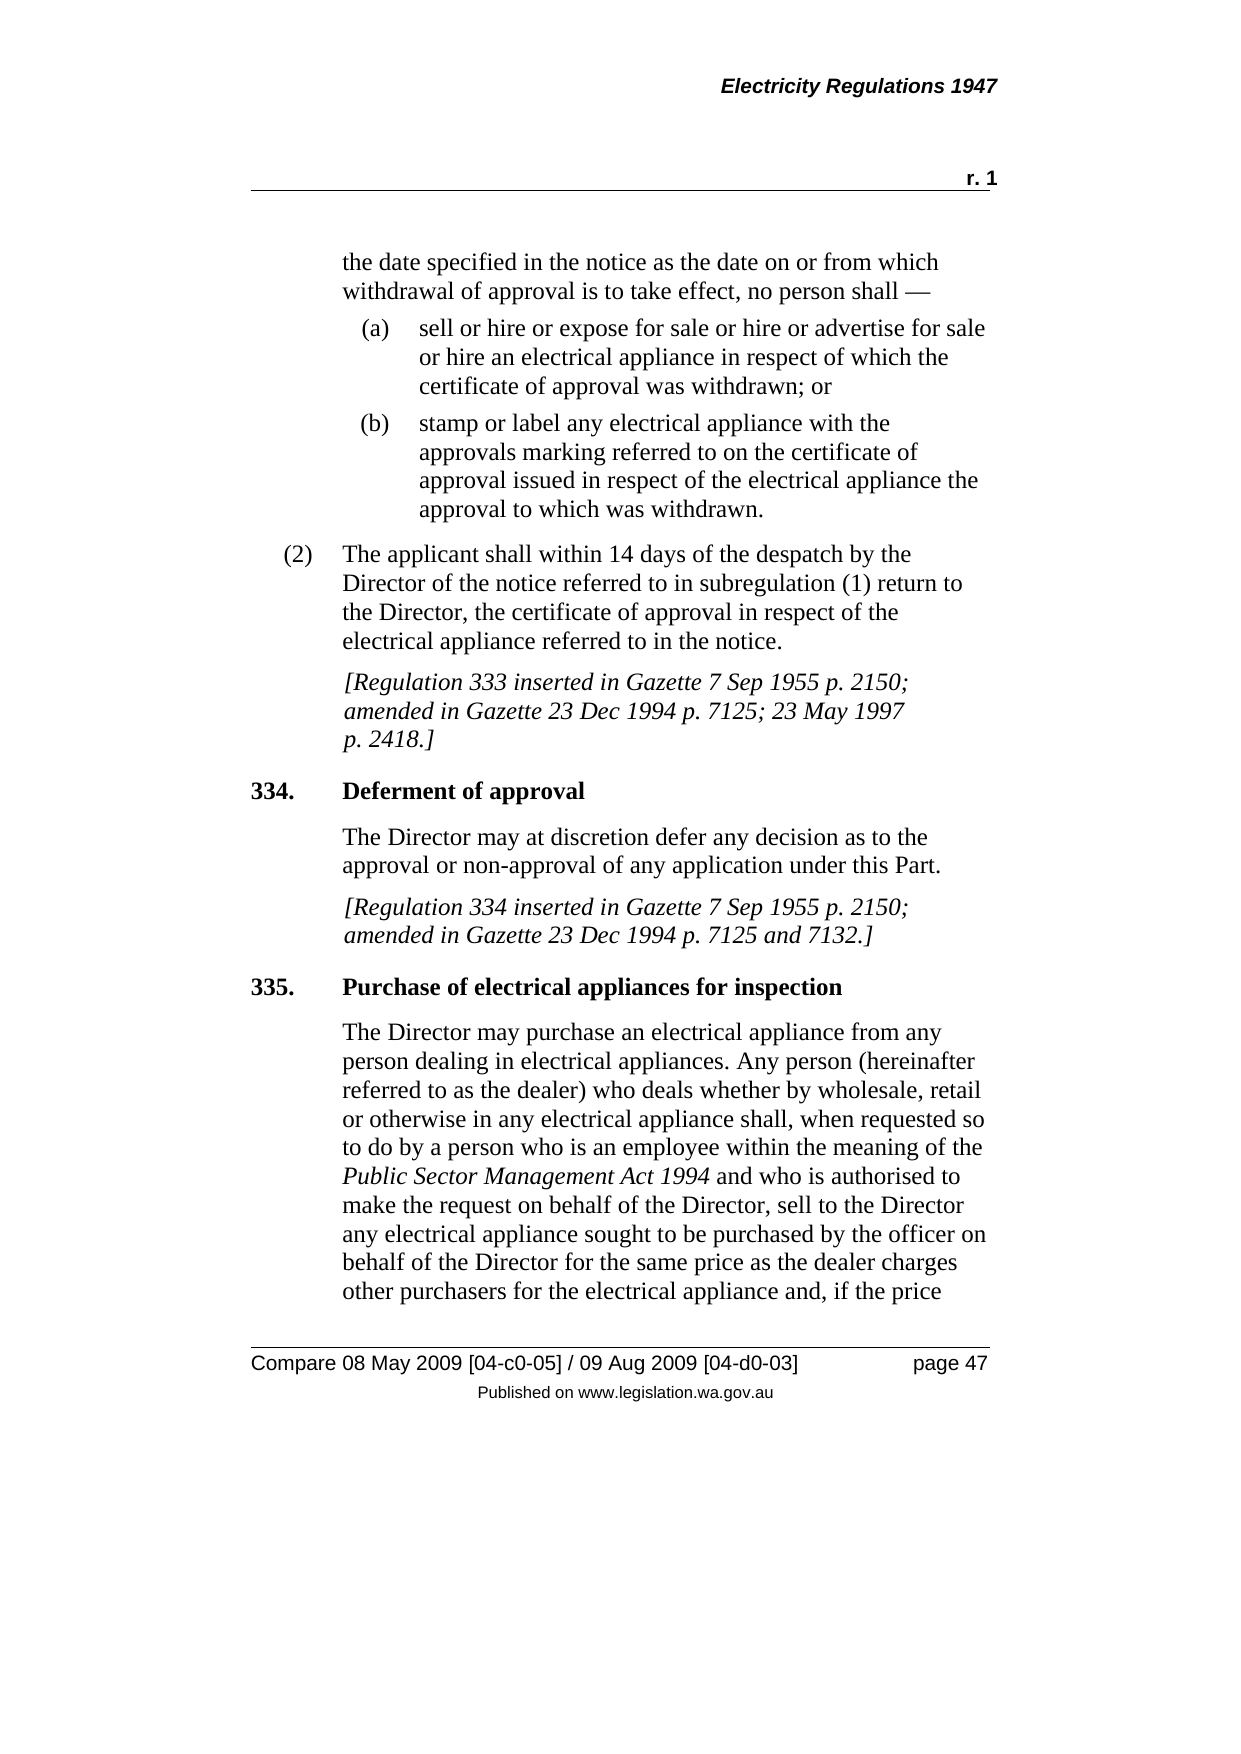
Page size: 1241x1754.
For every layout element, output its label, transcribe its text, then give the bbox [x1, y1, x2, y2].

text [Regulation 333 inserted in Gazette 7 Sep 1955 p. 2150; amended in Gazette 23 Dec 1994 p. 7125; 23 May 1997 p. 2418.] [251, 667, 990, 753]
text (b) stamp or label any electrical appliance with the approvals marking referred to on the certificate of approval issued in respect of the electrical appliance the approval to which was withdrawn. [251, 408, 990, 523]
text [Regulation 334 inserted in Gazette 7 Sep 1955 p. 2150; amended in Gazette 23 Dec 1994 p. 7125 and 7132.] [251, 892, 990, 949]
text (2) The applicant shall within 14 days of the despatch by the Director of the notice referred to in subregulation (1) return to the Director, the certificate of approval in respect of the electrical appliance referred to in the notice. [251, 539, 990, 654]
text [251, 1017, 990, 1305]
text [251, 247, 990, 305]
text The Director may at discretion defer any decision as to the approval or non-approval of any application under this Part. [251, 822, 990, 879]
subtitle 334. Deferment of approval [251, 776, 990, 805]
text (a) sell or hire or expose for sale or hire or advertise for sale or hire an electrical appliance in respect of which the certificate of approval was withdrawn; or [251, 313, 990, 399]
subtitle 335. Purchase of electrical appliances for inspection [251, 972, 990, 1001]
